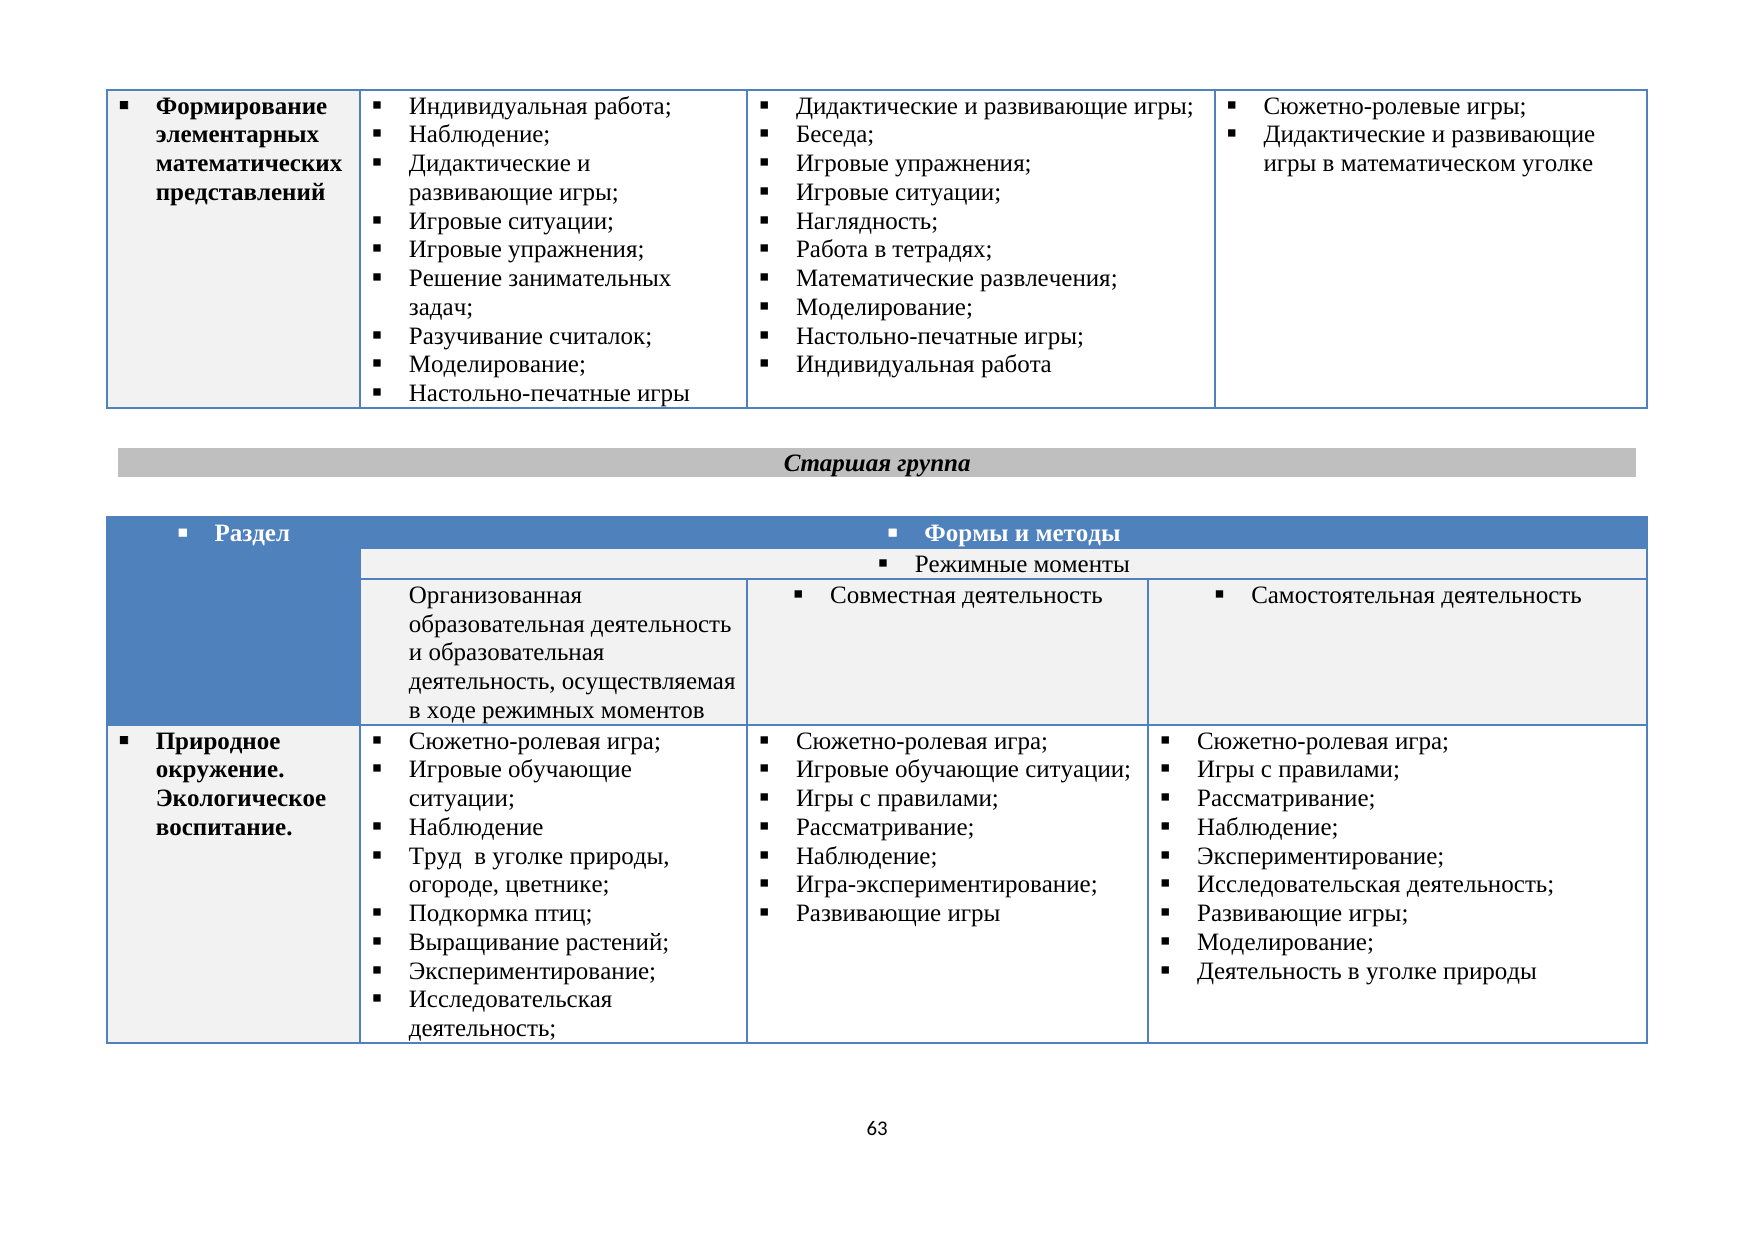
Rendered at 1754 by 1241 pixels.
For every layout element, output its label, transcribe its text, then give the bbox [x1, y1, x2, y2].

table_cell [748, 726, 1147, 1042]
table_cell Режимные моменты [361, 549, 1646, 578]
table_cell Самостоятельная деятельность [1149, 580, 1646, 724]
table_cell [108, 726, 359, 1042]
table_header Раздел [108, 518, 359, 724]
table_cell Формирование элементарных математических представлений [108, 91, 359, 407]
table_cell Совместная деятельность [748, 580, 1147, 724]
table_cell Дидактические и развивающие игры; Беседа; Игровые упражнения; Игровые ситуации; Наглядность; Работа в тетрадях; Математические развлечения; Моделирование; Настольно-печатные игры; Индивидуальная работа [748, 91, 1214, 407]
text Старшая группа [118, 448, 1636, 477]
table_header Формы и методы [361, 518, 1646, 547]
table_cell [361, 726, 746, 1042]
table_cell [1149, 726, 1646, 1042]
table_cell Организованная образовательная деятельность и образовательная деятельность, осуществляемая в ходе режимных моментов [361, 580, 746, 724]
table_cell Индивидуальная работа; Наблюдение; Дидактические и развивающие игры; Игровые ситуации; Игровые упражнения; Решение занимательных задач; Разучивание считалок; Моделирование; Настольно-печатные игры [361, 91, 746, 407]
table_cell Сюжетно-ролевые игры; Дидактические и развивающие игры в математическом уголке [1216, 91, 1646, 407]
